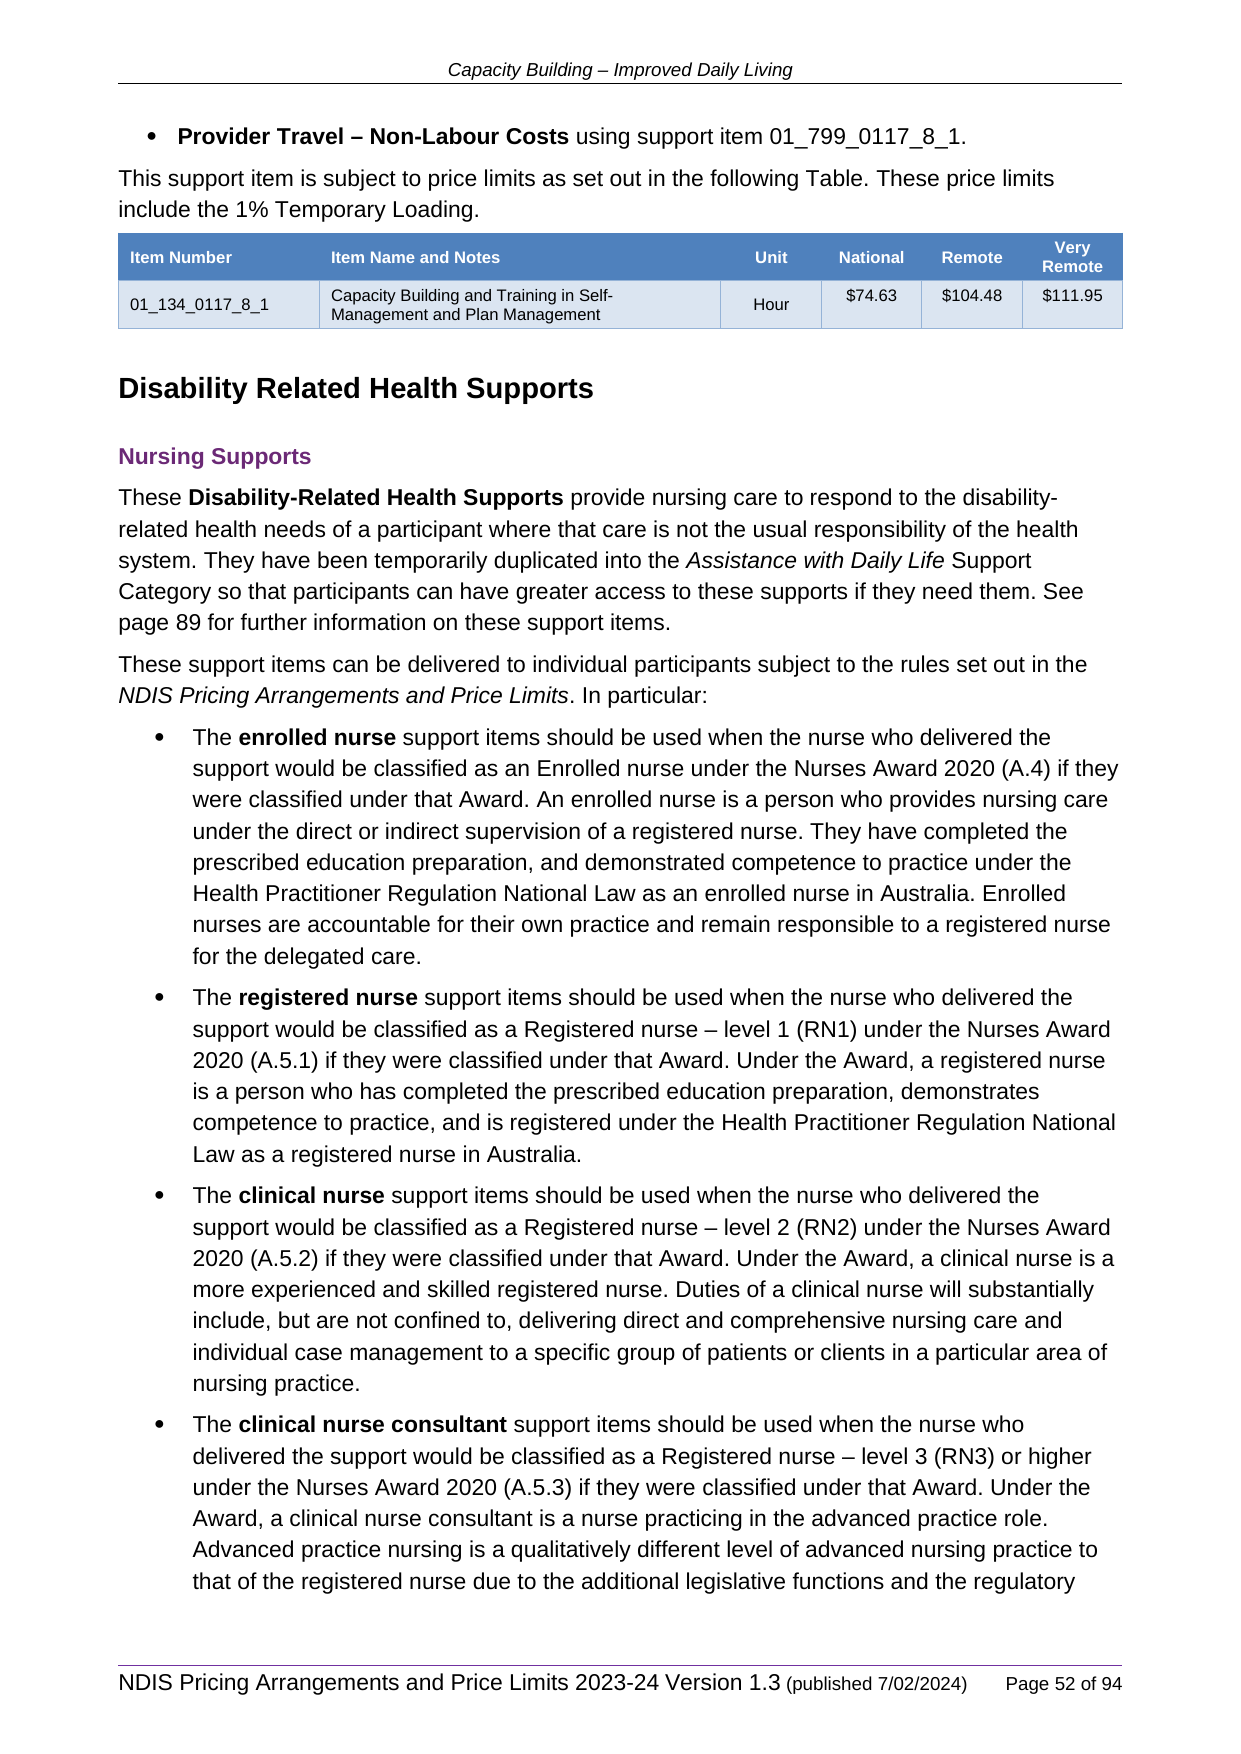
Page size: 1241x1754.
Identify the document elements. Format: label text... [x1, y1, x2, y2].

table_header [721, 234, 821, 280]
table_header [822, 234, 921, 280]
text Provider Travel – Non-Labour Costs using support item 01_799_0117_8_1. [148, 118, 1122, 149]
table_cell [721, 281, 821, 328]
list The enrolled nurse support items should be used when the nurse who delivered the support would be classified as an Enrolled nurse under the Nurses Award 2020 (A.4) if they were classified under that Award. An enrolled nurse is a person who provides nursing care under the direct or indirect supervision of a registered nurse. They have completed the prescribed education preparation, and demonstrated competence to practice under the Health Practitioner Regulation National Law as an enrolled nurse in Australia. Enrolled nurses are accountable for their own practice and remain responsible to a registered nurse for the delegated care. [155, 719, 1122, 969]
list The clinical nurse support items should be used when the nurse who delivered the support would be classified as a Registered nurse – level 2 (RN2) under the Nurses Award 2020 (A.5.2) if they were classified under that Award. Under the Award, a clinical nurse is a more experienced and skilled registered nurse. Duties of a clinical nurse will substantially include, but are not confined to, delivering direct and comprehensive nursing care and individual case management to a specific group of patients or clients in a particular area of nursing practice. [155, 1177, 1122, 1396]
list The registered nurse support items should be used when the nurse who delivered the support would be classified as a Registered nurse – level 1 (RN1) under the Nurses Award 2020 (A.5.1) if they were classified under that Award. Under the Award, a registered nurse is a person who has completed the prescribed education preparation, demonstrates competence to practice, and is registered under the Health Practitioner Regulation National Law as a registered nurse in Australia. [155, 979, 1122, 1167]
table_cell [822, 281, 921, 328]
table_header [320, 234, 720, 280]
text These Disability-Related Health Supports provide nursing care to respond to the disability-related health needs of a participant where that care is not the usual responsibility of the health system. They have been temporarily duplicated into the Assistance with Daily Life Support Category so that participants can have greater access to these supports if they need them. See page 89 for further information on these support items. [118, 479, 1122, 636]
subtitle Disability Related Health Supports [118, 371, 1122, 404]
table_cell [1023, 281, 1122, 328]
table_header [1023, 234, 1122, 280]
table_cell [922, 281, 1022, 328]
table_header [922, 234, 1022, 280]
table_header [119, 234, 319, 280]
subtitle Nursing Supports [118, 438, 1122, 469]
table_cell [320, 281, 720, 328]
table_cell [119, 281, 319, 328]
text This support item is subject to price limits as set out in the following Table. These price limits include the 1% Temporary Loading. [118, 160, 1122, 222]
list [155, 1406, 1122, 1594]
text These support items can be delivered to individual participants subject to the rules set out in the NDIS Pricing Arrangements and Price Limits. In particular: [118, 646, 1122, 708]
